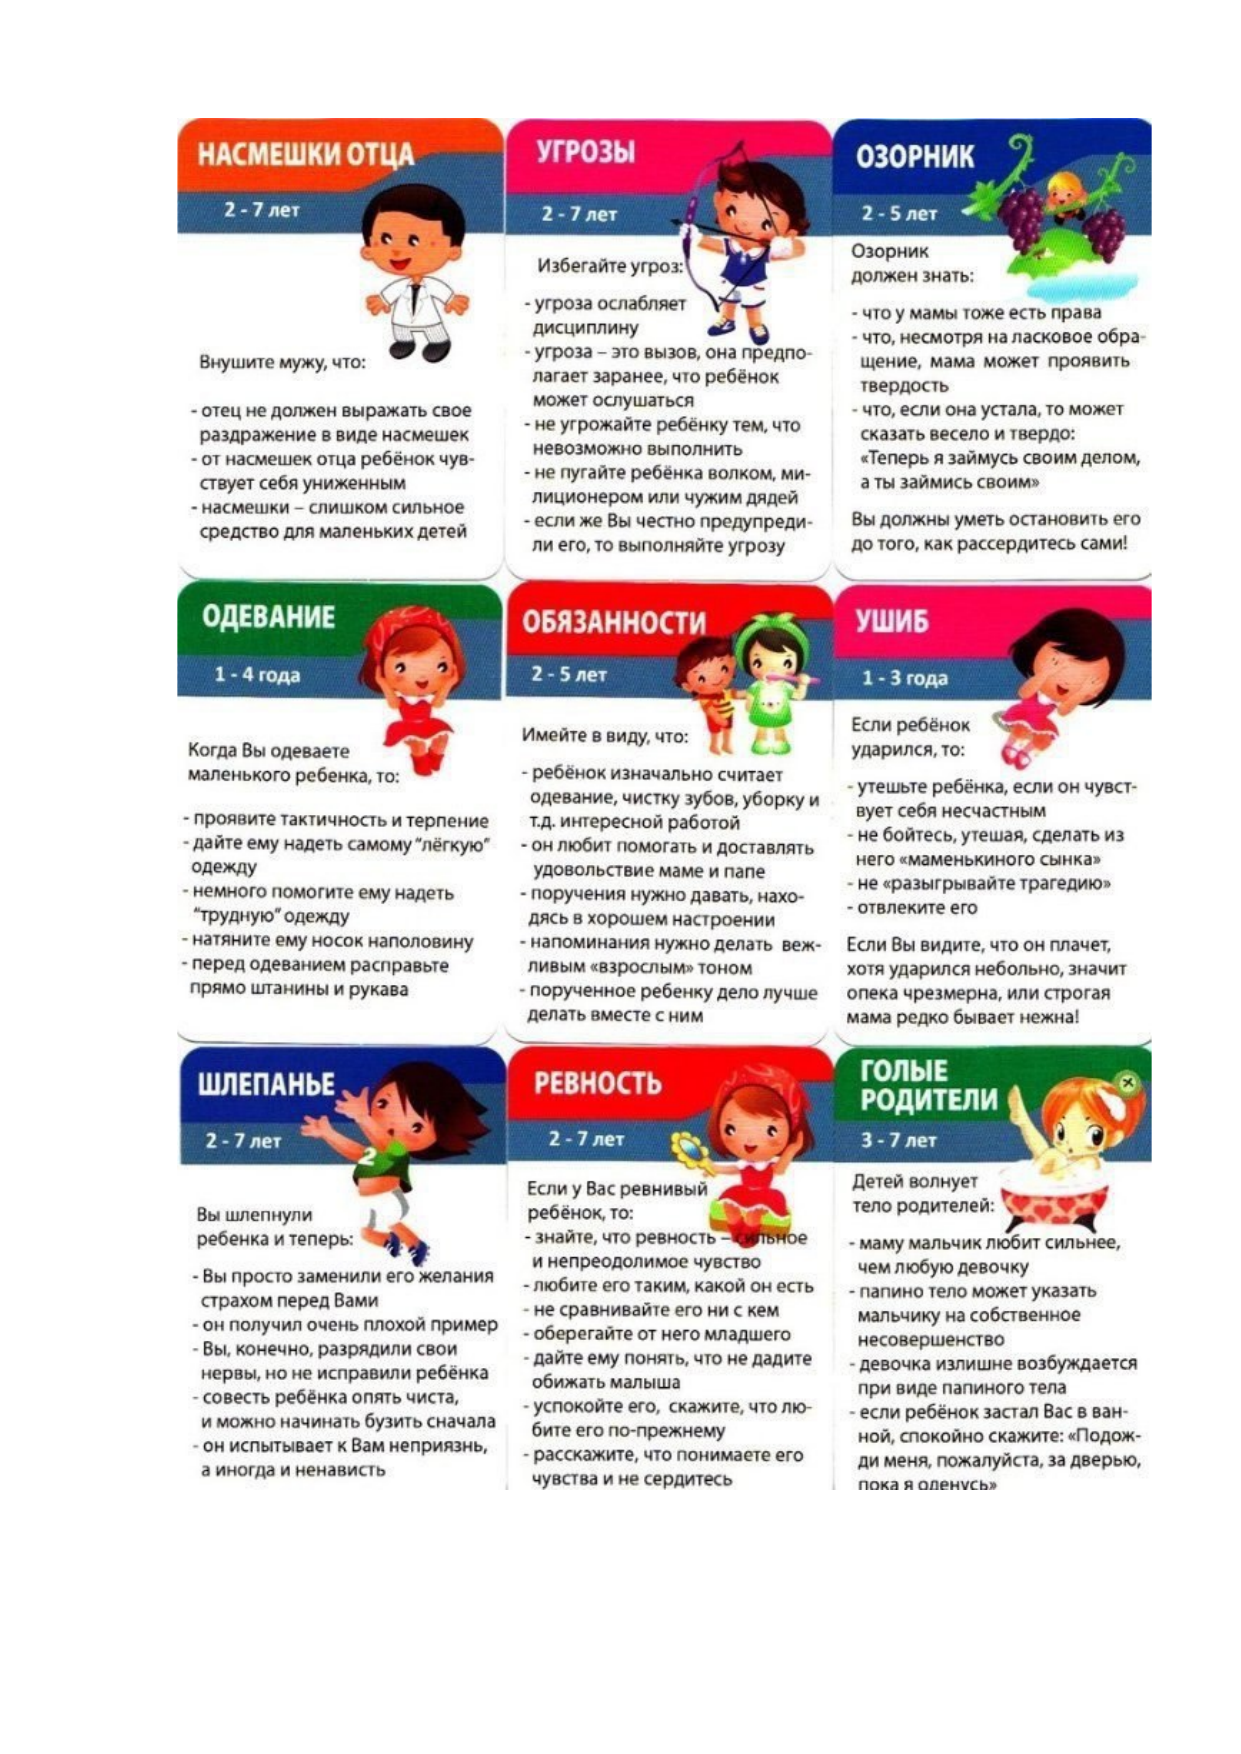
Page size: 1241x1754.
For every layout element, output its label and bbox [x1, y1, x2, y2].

picture [177, 118, 1152, 1490]
